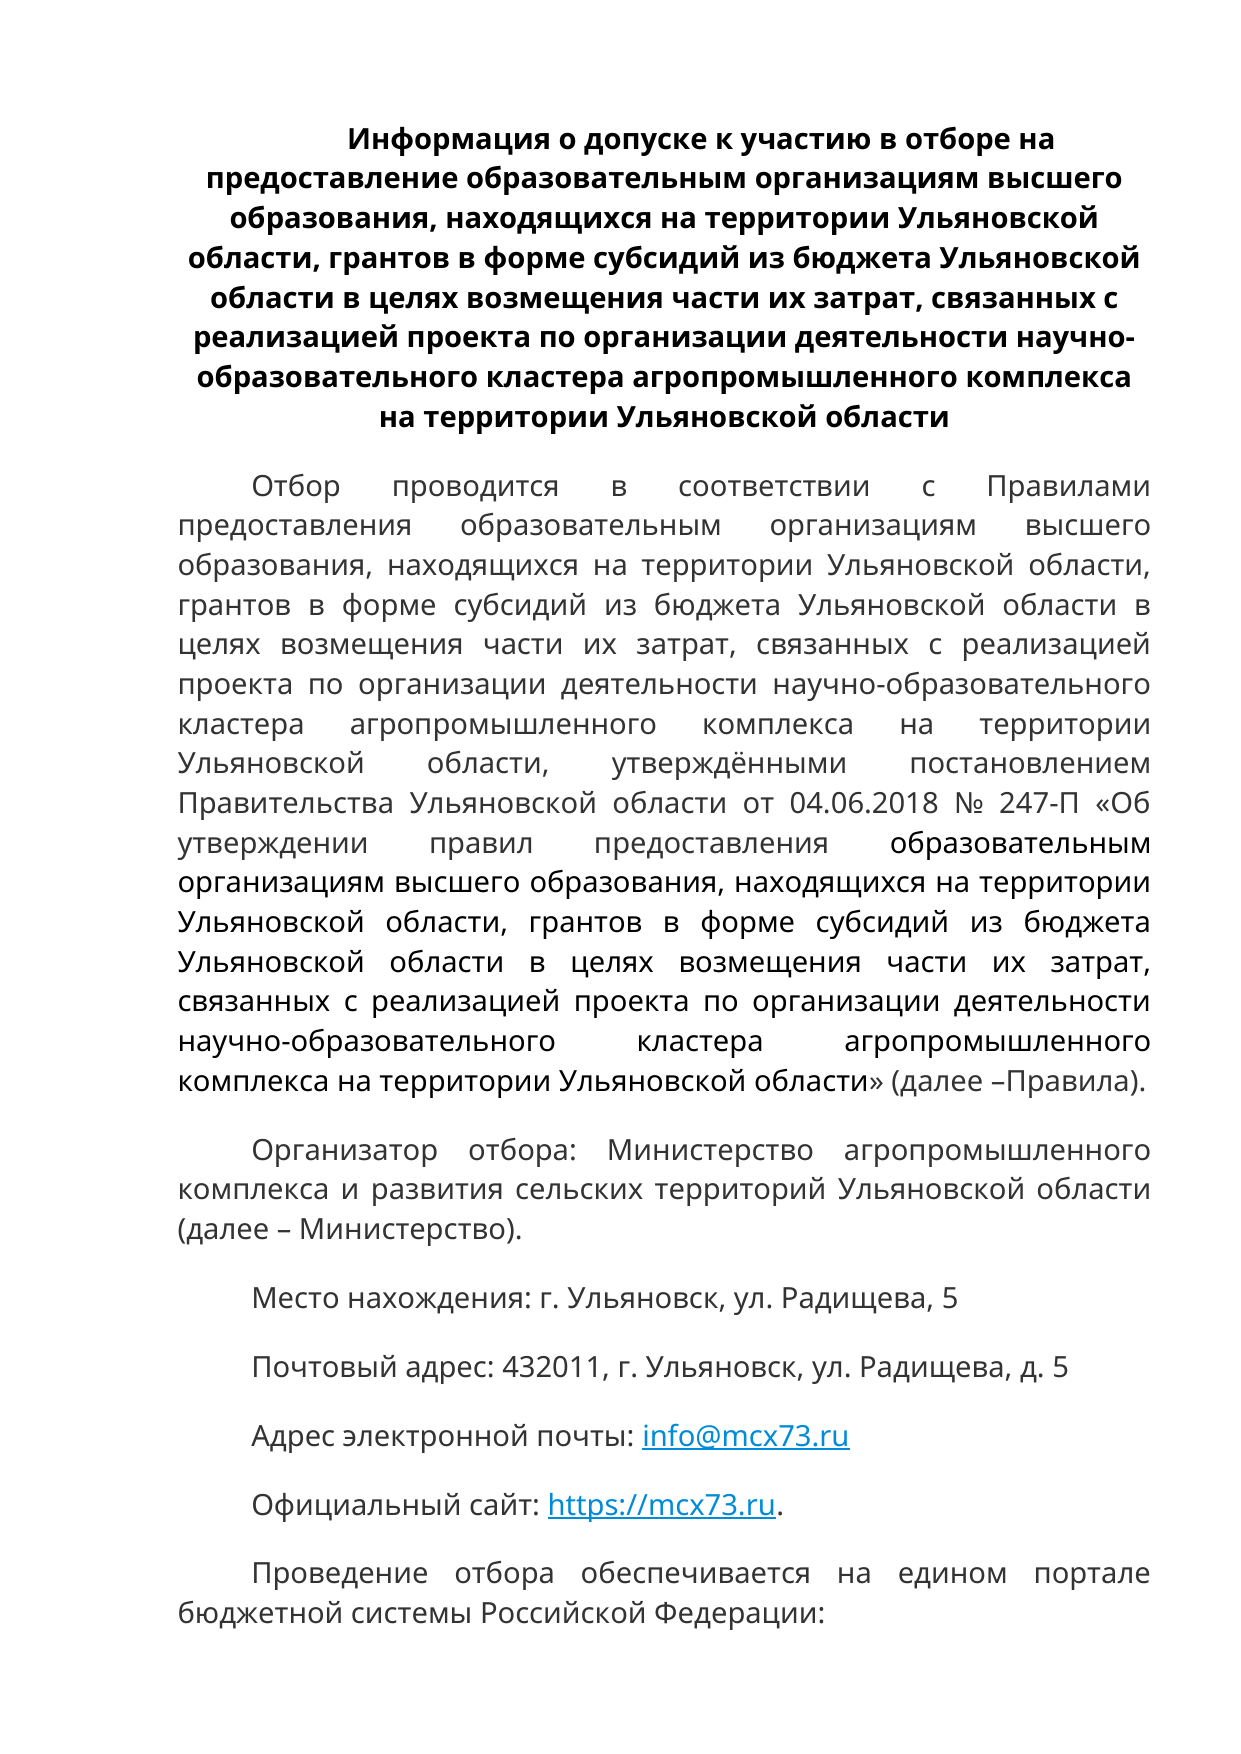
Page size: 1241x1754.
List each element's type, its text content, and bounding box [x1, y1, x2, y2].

text Место нахождения: г. Ульяновск, ул. Радищева, 5 [177, 1277, 1152, 1317]
text Отбор проводится в соответствии с Правилами предоставления образовательным организациям высшего образования, находящихся на территории Ульяновской области, грантов в форме субсидий из бюджета Ульяновской области в целях возмещения части их затрат, связанных с реализацией проекта по организации деятельности научно-образовательного кластера агропромышленного комплекса на территории Ульяновской области, утверждёнными постановлением Правительства Ульяновской области от 04.06.2018 № 247-П «Об утверждении правил предоставления образовательным организациям высшего образования, находящихся на территории Ульяновской области, грантов в форме субсидий из бюджета Ульяновской области в целях возмещения части их затрат, связанных с реализацией проекта по организации деятельности научно-образовательного кластера агропромышленного комплекса на территории Ульяновской области» (далее –Правила). [177, 465, 1152, 1100]
text Организатор отбора: Министерство агропромышленного комплекса и развития сельских территорий Ульяновской области (далее – Министерство). [177, 1129, 1152, 1248]
text Проведение отбора обеспечивается на едином портале бюджетной системы Российской Федерации: [177, 1553, 1152, 1632]
text Официальный сайт: https://mcx73.ru. [177, 1484, 1152, 1523]
text Адрес электронной почты: info@mcx73.ru [177, 1415, 1152, 1454]
text Почтовый адрес: 432011, г. Ульяновск, ул. Радищева, д. 5 [177, 1346, 1152, 1386]
text Информация о допуске к участию в отборе на предоставление образовательным организациям высшего образования, находящихся на территории Ульяновской области, грантов в форме субсидий из бюджета Ульяновской области в целях возмещения части их затрат, связанных с реализацией проекта по организации деятельности научно-образовательного кластера агропромышленного комплекса на территории Ульяновской области [177, 118, 1152, 436]
